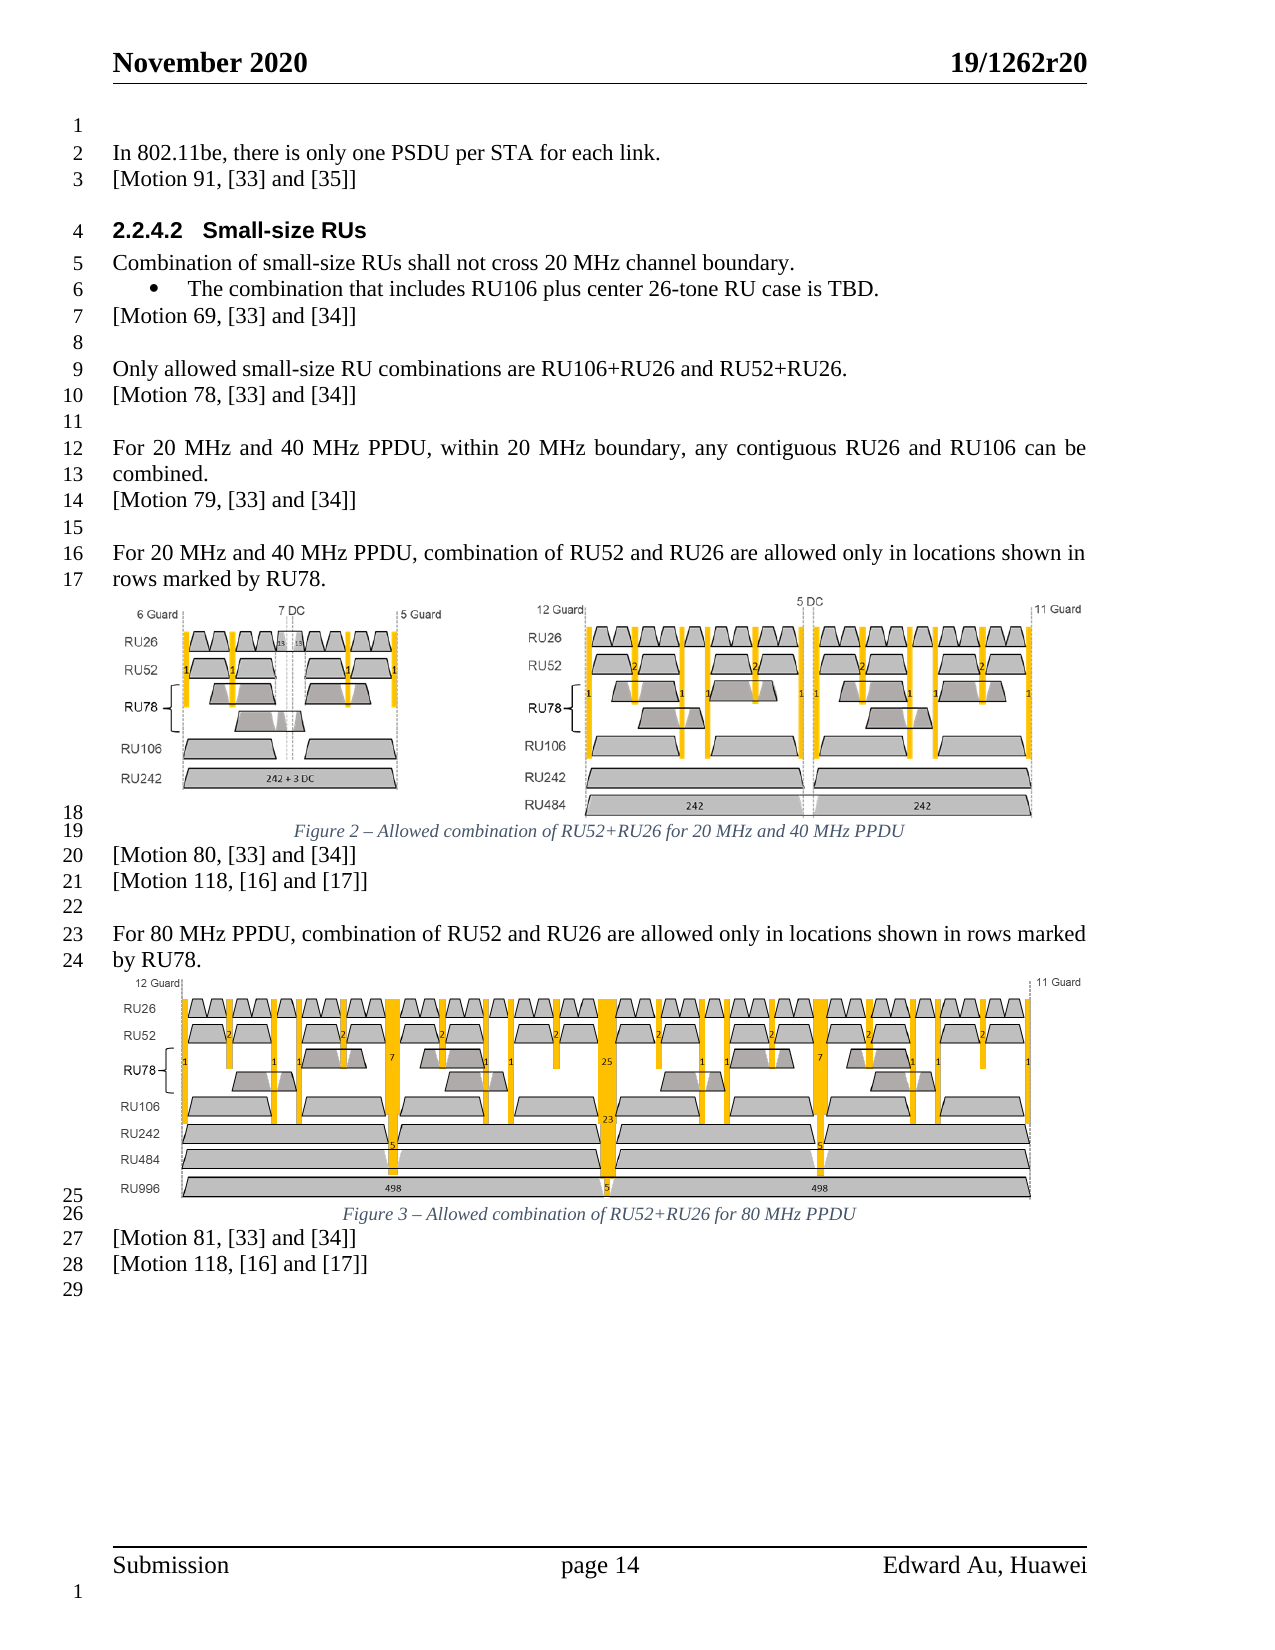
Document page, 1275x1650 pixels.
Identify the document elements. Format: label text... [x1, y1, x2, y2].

text Only allowed small-size RU combinations are RU106+RU26 and RU52+RU26. [112, 354, 1087, 381]
text Combination of small-size RUs shall not cross 20 MHz channel boundary. [112, 249, 1087, 276]
text For 20 MHz and 40 MHz PPDU, within 20 MHz boundary, any contiguous RU26 and RU106 can be combined. [112, 434, 1087, 486]
text [Motion 78, and ] [112, 381, 1087, 407]
picture [112, 972, 1088, 1203]
list The combination that includes RU106 plus center 26-tone RU case is TBD. [150, 276, 1087, 302]
text [Motion 118, and ] [112, 1250, 1087, 1277]
text In 802.11be, there is only one PSDU per STA for each link. [112, 139, 1087, 165]
text For 20 MHz and 40 MHz PPDU, combination of RU52 and RU26 are allowed only in locations shown in rows marked by RU78. [112, 539, 1087, 591]
picture [112, 591, 1088, 820]
text [Motion 80, and ] [112, 841, 1087, 867]
text [Motion 79, and ] [112, 486, 1087, 513]
text [Motion 69, and ] [112, 302, 1087, 328]
text [Motion 118, and ] [112, 867, 1087, 894]
text [Motion 81, and ] [112, 1224, 1087, 1250]
subtitle Small-size RUs [112, 217, 1087, 243]
text [Motion 91, and ] [112, 165, 1087, 192]
text For 80 MHz PPDU, combination of RU52 and RU26 are allowed only in locations shown in rows marked by RU78. [112, 920, 1087, 972]
text Figure 3 – Allowed combination of RU52+RU26 for 80 MHz PPDU [112, 1203, 1087, 1224]
text Figure 2 – Allowed combination of RU52+RU26 for 20 MHz and 40 MHz PPDU [112, 820, 1087, 841]
